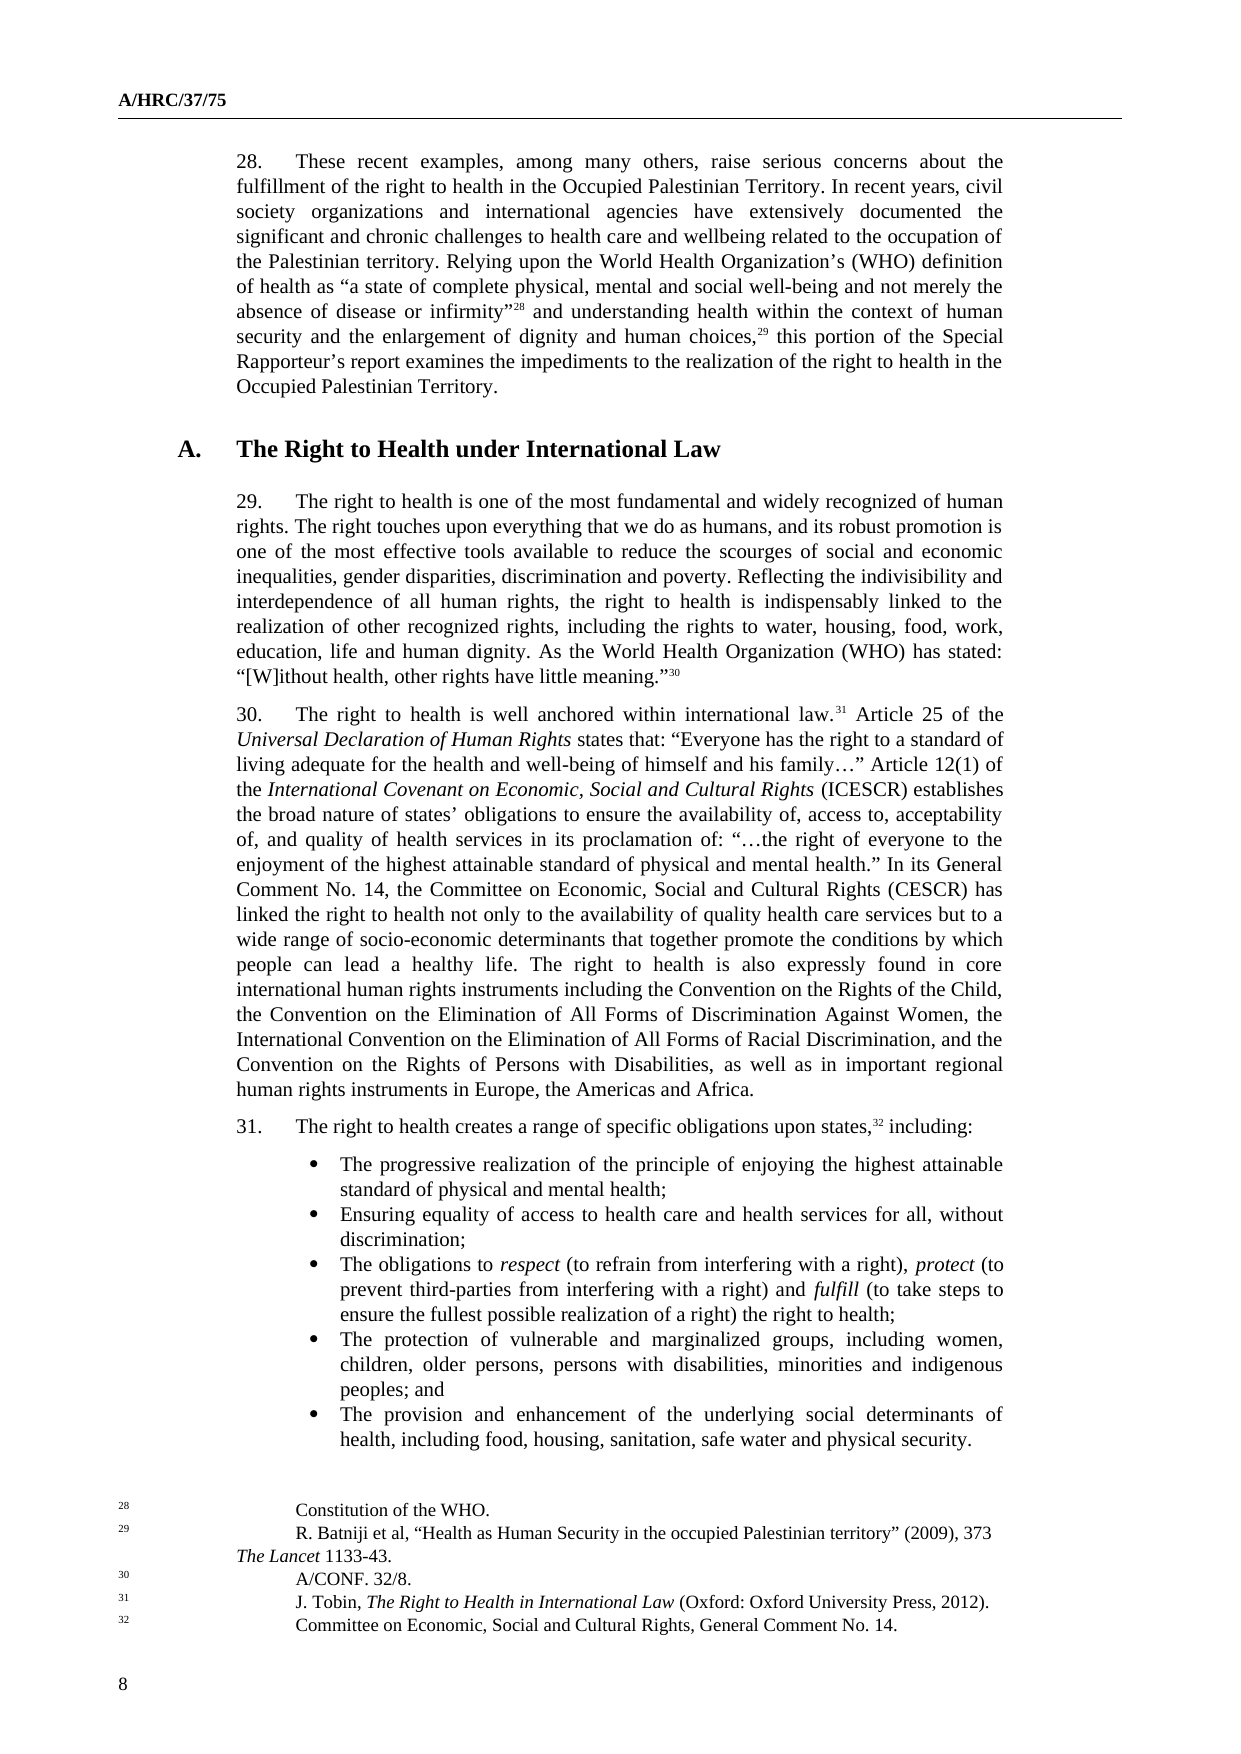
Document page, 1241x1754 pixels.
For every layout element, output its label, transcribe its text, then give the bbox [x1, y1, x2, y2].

list The provision and enhancement of the underlying social determinants of health, including food, housing, sanitation, safe water and physical security. [310, 1401, 1004, 1451]
list These recent examples, among many others, raise serious concerns about the fulfillment of the right to health in the Occupied Palestinian Territory. In recent years, civil society organizations and international agencies have extensively documented the significant and chronic challenges to health care and wellbeing related to the occupation of the Palestinian territory. Relying upon the World Health Organization’s (WHO) definition of health as “a state of complete physical, mental and social well-being and not merely the absence of disease or infirmity” and understanding health within the context of human security and the enlargement of dignity and human choices, this portion of the Special Rapporteur’s report examines the impediments to the realization of the right to health in the Occupied Palestinian Territory. [236, 148, 1004, 398]
list The Right to Health under International Law [177, 435, 1004, 463]
list Ensuring equality of access to health care and health services for all, without discrimination; [310, 1201, 1004, 1251]
list The right to health is well anchored within international law. Article 25 of the Universal Declaration of Human Rights states that: “Everyone has the right to a standard of living adequate for the health and well-being of himself and his family…” Article 12(1) of the International Covenant on Economic, Social and Cultural Rights (ICESCR) establishes the broad nature of states’ obligations to ensure the availability of, access to, acceptability of, and quality of health services in its proclamation of: “…the right of everyone to the enjoyment of the highest attainable standard of physical and mental health.” In its General Comment No. 14, the Committee on Economic, Social and Cultural Rights (CESCR) has linked the right to health not only to the availability of quality health care services but to a wide range of socio-economic determinants that together promote the conditions by which people can lead a healthy life. The right to health is also expressly found in core international human rights instruments including the Convention on the Rights of the Child, the Convention on the Elimination of All Forms of Discrimination Against Women, the International Convention on the Elimination of All Forms of Racial Discrimination, and the Convention on the Rights of Persons with Disabilities, as well as in important regional human rights instruments in Europe, the Americas and Africa. [236, 701, 1004, 1101]
list The progressive realization of the principle of enjoying the highest attainable standard of physical and mental health; [310, 1151, 1004, 1201]
list The right to health creates a range of specific obligations upon states, including: [236, 1113, 1004, 1138]
list The protection of vulnerable and marginalized groups, including women, children, older persons, persons with disabilities, minorities and indigenous peoples; and [310, 1326, 1004, 1401]
list The obligations to respect (to refrain from interfering with a right), protect (to prevent third-parties from interfering with a right) and fulfill (to take steps to ensure the fullest possible realization of a right) the right to health; [310, 1251, 1004, 1326]
list The right to health is one of the most fundamental and widely recognized of human rights. The right touches upon everything that we do as humans, and its robust promotion is one of the most effective tools available to reduce the scourges of social and economic inequalities, gender disparities, discrimination and poverty. Reflecting the indivisibility and interdependence of all human rights, the right to health is indispensably linked to the realization of other recognized rights, including the rights to water, housing, food, work, education, life and human dignity. As the World Health Organization (WHO) has stated: “[W]ithout health, other rights have little meaning.” [236, 488, 1004, 688]
